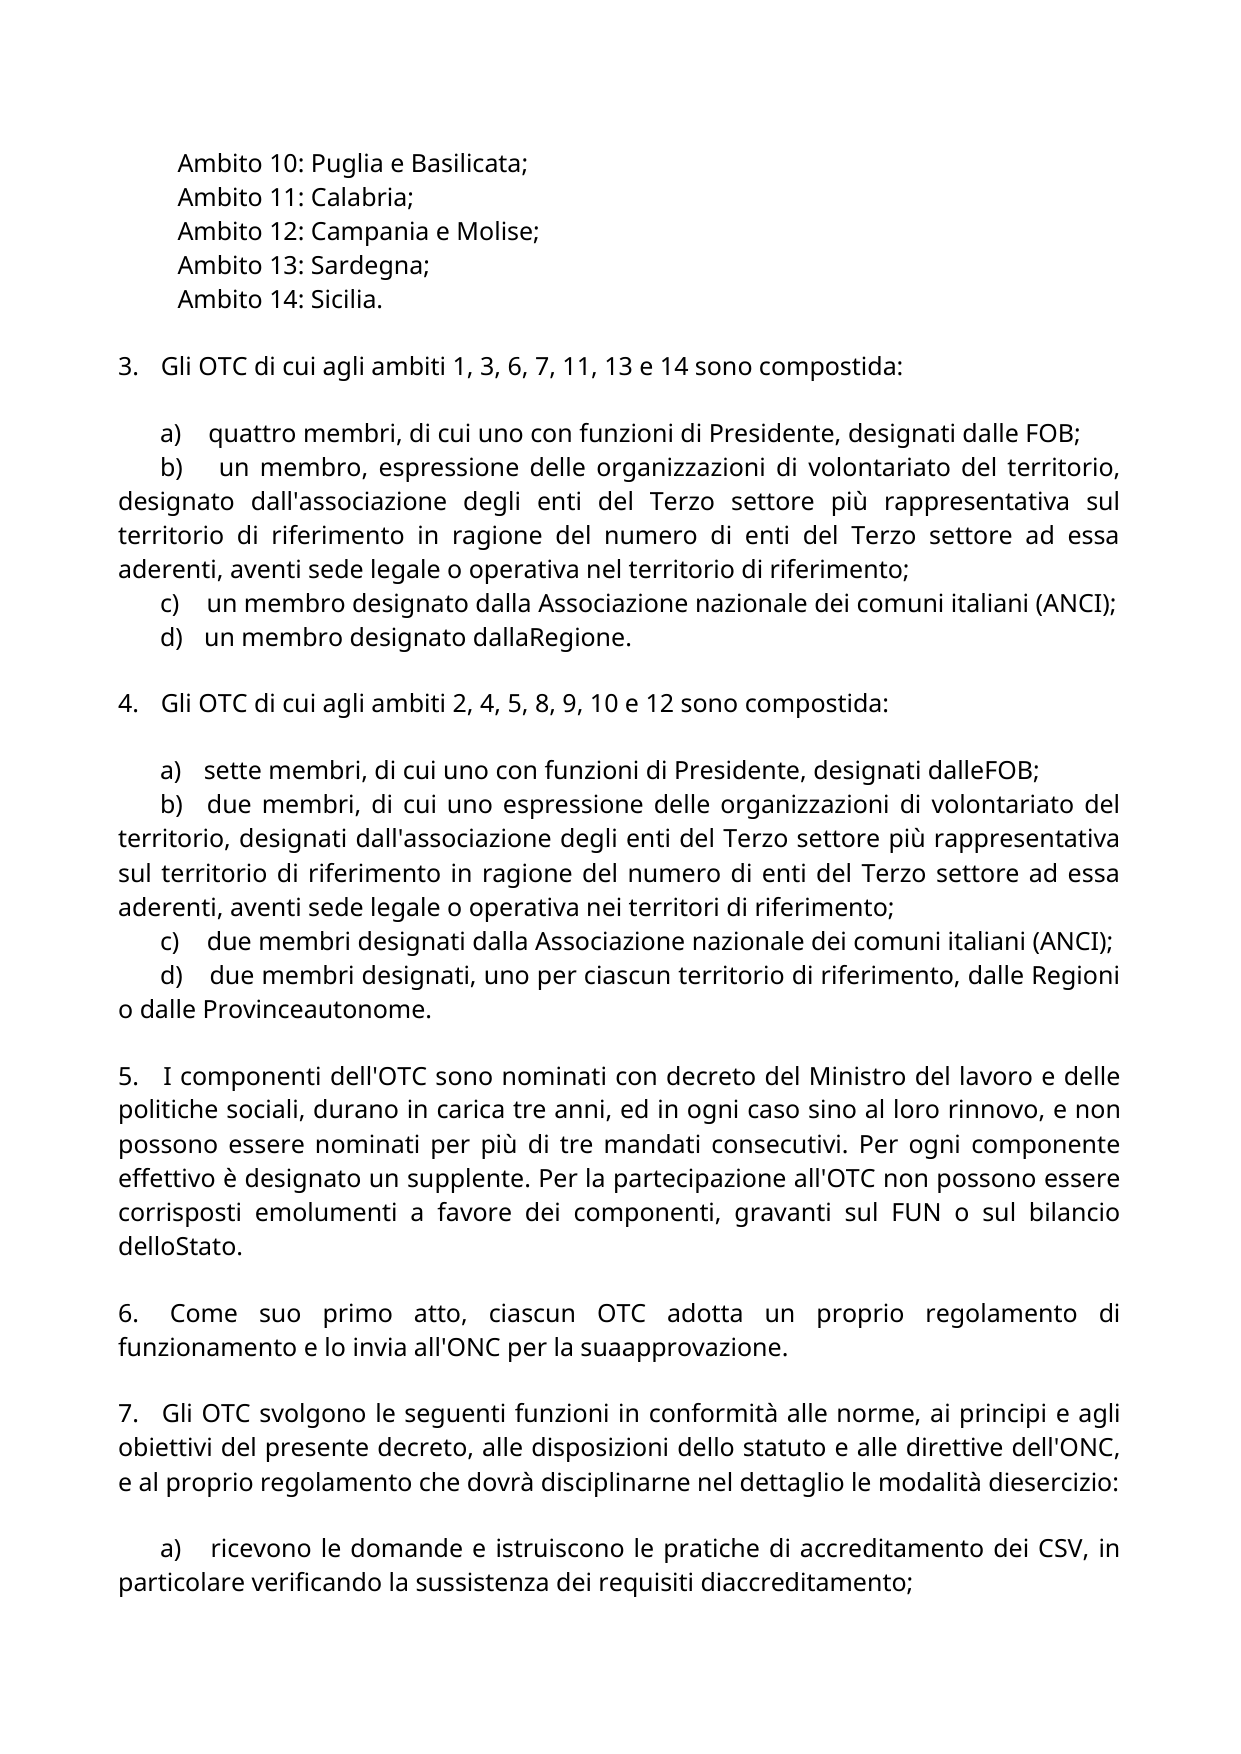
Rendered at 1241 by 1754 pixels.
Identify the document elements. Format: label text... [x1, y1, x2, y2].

list due membri designati dalla Associazione nazionale dei comuni italiani (ANCI); [118, 923, 1121, 957]
list un membro designato dallaRegione. [160, 620, 1134, 654]
list Come suo primo atto, ciascun OTC adotta un proprio regolamento di funzionamento e lo invia all'ONC per la suaapprovazione. [118, 1295, 1122, 1363]
list un membro designato dalla Associazione nazionale dei comuni italiani (ANCI); [118, 586, 1121, 620]
list due membri designati, uno per ciascun territorio di riferimento, dalle Regioni o dalle Provinceautonome. [118, 957, 1122, 1026]
list Gli OTC svolgono le seguenti funzioni in conformità alle norme, ai principi e agli obiettivi del presente decreto, alle disposizioni dello statuto e alle direttive dell'ONC, e al proprio regolamento che dovrà disciplinarne nel dettaglio le modalità diesercizio: [118, 1396, 1122, 1498]
list due membri, di cui uno espressione delle organizzazioni di volontariato del territorio, designati dall'associazione degli enti del Terzo settore più rappresentativa sul territorio di riferimento in ragione del numero di enti del Terzo settore ad essa aderenti, aventi sede legale o operativa nei territori di riferimento; [118, 787, 1122, 923]
list Gli OTC di cui agli ambiti 2, 4, 5, 8, 9, 10 e 12 sono compostida: [118, 686, 1134, 720]
list ricevono le domande e istruiscono le pratiche di accreditamento dei CSV, in particolare verificando la sussistenza dei requisiti diaccreditamento; [118, 1531, 1122, 1599]
text Ambito 12: Campania e Molise; Ambito 13: Sardegna; [177, 213, 575, 282]
list sette membri, di cui uno con funzioni di Presidente, designati dalleFOB; [160, 753, 1134, 787]
list un membro, espressione delle organizzazioni di volontariato del territorio, designato dall'associazione degli enti del Terzo settore più rappresentativa sul territorio di riferimento in ragione del numero di enti del Terzo settore ad essa aderenti, aventi sede legale o operativa nel territorio di riferimento; [118, 449, 1122, 586]
list Gli OTC di cui agli ambiti 1, 3, 6, 7, 11, 13 e 14 sono compostida: [118, 348, 1134, 382]
text Ambito 10: Puglia e Basilicata; Ambito 11: Calabria; [177, 145, 566, 213]
list quattro membri, di cui uno con funzioni di Presidente, designati dalle FOB; [118, 415, 1121, 449]
text Ambito 14: Sicilia. [177, 282, 1134, 316]
list I componenti dell'OTC sono nominati con decreto del Ministro del lavoro e delle politiche sociali, durano in carica tre anni, ed in ogni caso sino al loro rinnovo, e non possono essere nominati per più di tre mandati consecutivi. Per ogni componente effettivo è designato un supplente. Per la partecipazione all'OTC non possono essere corrisposti emolumenti a favore dei componenti, gravanti sul FUN o sul bilancio delloStato. [118, 1058, 1122, 1262]
